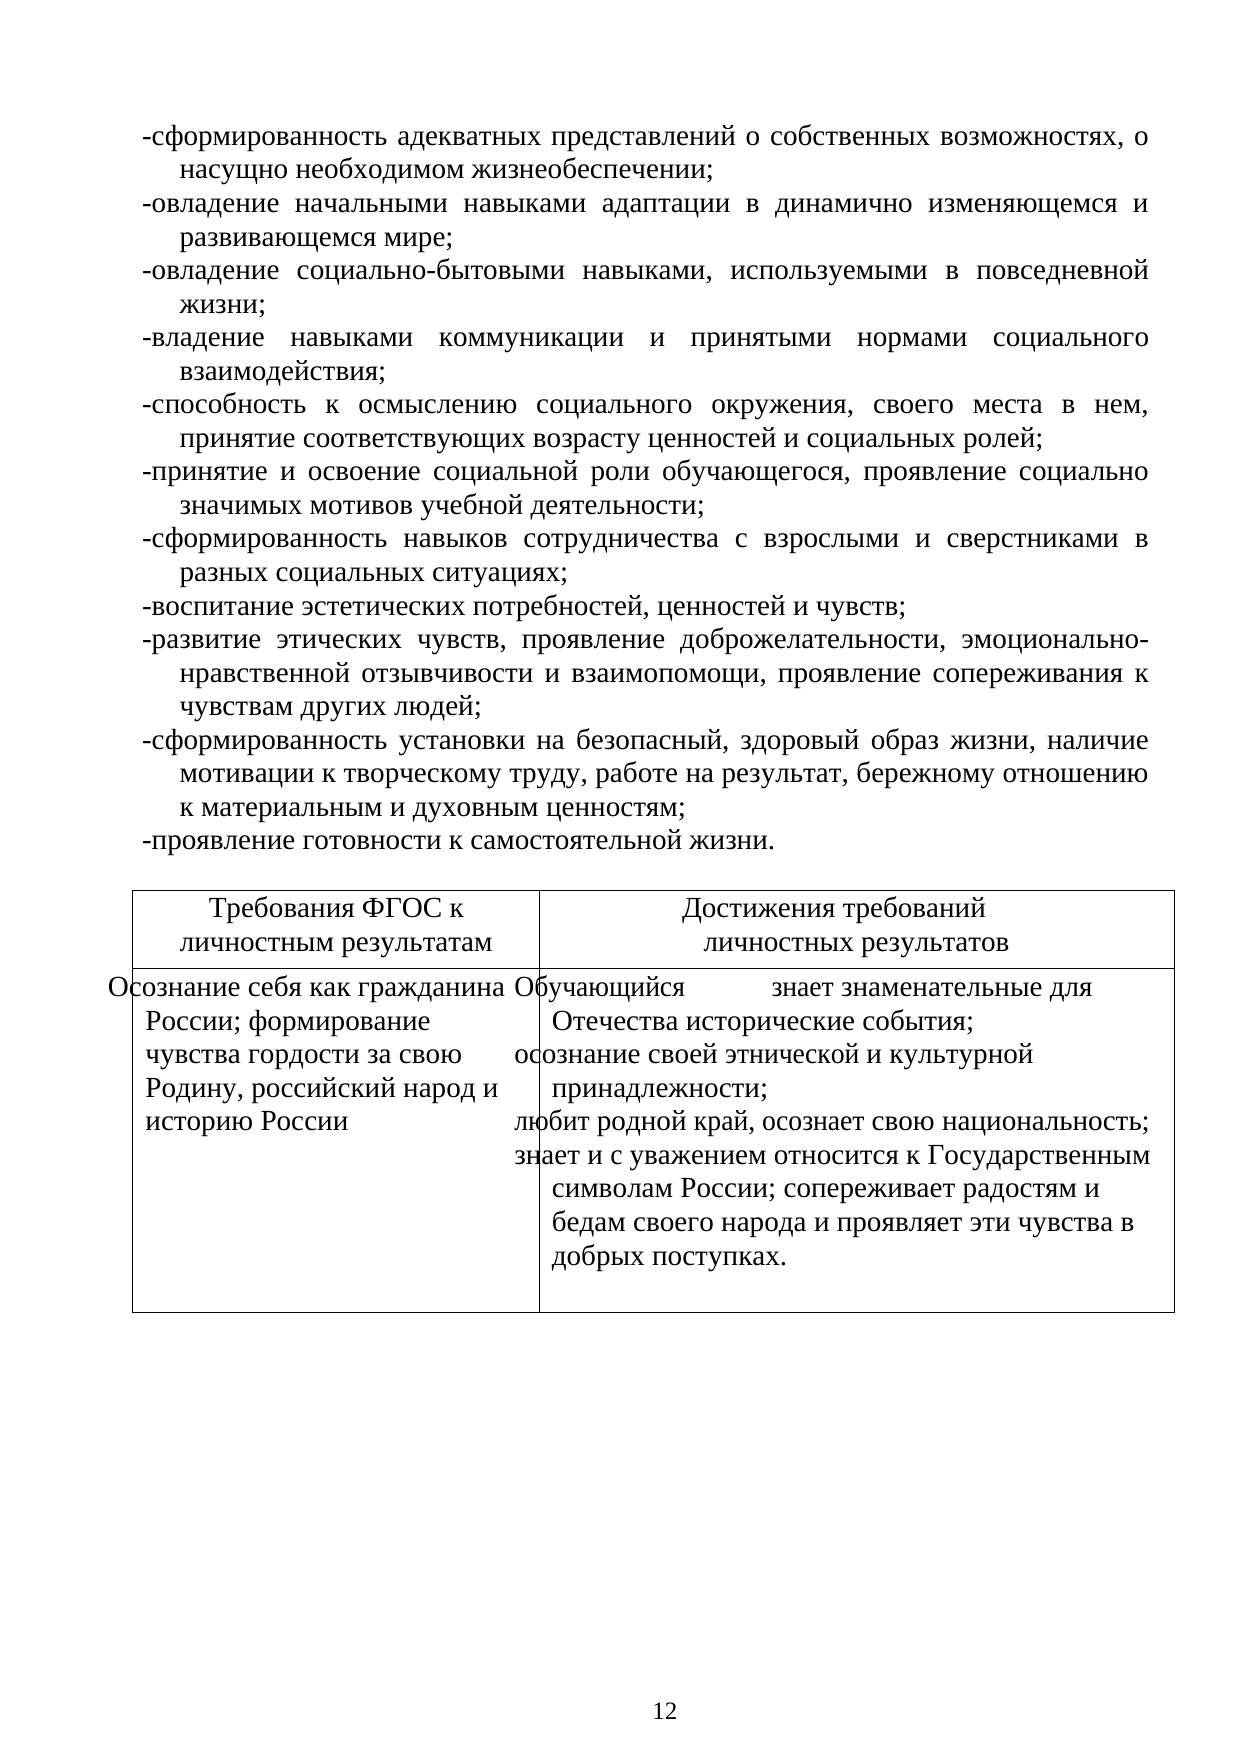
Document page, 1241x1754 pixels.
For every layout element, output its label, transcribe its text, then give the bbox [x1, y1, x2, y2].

text -овладение социально-бытовыми навыками, используемыми в повседневной жизни; [142, 252, 1149, 319]
table_cell Осознание себя как гражданина России; формирование чувства гордости за свою Родину, российский народ и историю России [133, 969, 539, 1312]
table_header Достижения требований личностных результатов [540, 891, 1174, 968]
text -владение навыками коммуникации и принятыми нормами социального взаимодействия; [142, 319, 1149, 386]
text -способность к осмыслению социального окружения, своего места в нем, принятие соответствующих возрасту ценностей и социальных ролей; [142, 386, 1149, 453]
text -сформированность установки на безопасный, здоровый образ жизни, наличие мотивации к творческому труду, работе на результат, бережному отношению к материальным и духовным ценностям; [142, 722, 1149, 822]
text -сформированность навыков сотрудничества с взрослыми и сверстниками в разных социальных ситуациях; [142, 521, 1149, 588]
text -проявление готовности к самостоятельной жизни. [142, 822, 1152, 856]
table_cell Обучающийся знает знаменательные для Отечества исторические события; осознание своей этнической и культурной принадлежности; любит родной край, осознает свою национальность; знает и с уважением относится к Государственным символам России; сопереживает радостям и бедам своего народа и проявляет эти чувства в добрых поступках. [540, 969, 1174, 1312]
text -развитие этических чувств, проявление доброжелательности, эмоционально-нравственной отзывчивости и взаимопомощи, проявление сопереживания к чувствам других людей; [142, 621, 1149, 722]
table_header Требования ФГОС к личностным результатам [133, 891, 539, 968]
text -сформированность адекватных представлений о собственных возможностях, о насущно необходимом жизнеобеспечении; [142, 118, 1149, 185]
text -овладение начальными навыками адаптации в динамично изменяющемся и развивающемся мире; [142, 185, 1149, 252]
text -воспитание эстетических потребностей, ценностей и чувств; [142, 588, 1152, 621]
text -принятие и освоение социальной роли обучающегося, проявление социально значимых мотивов учебной деятельности; [142, 453, 1149, 521]
